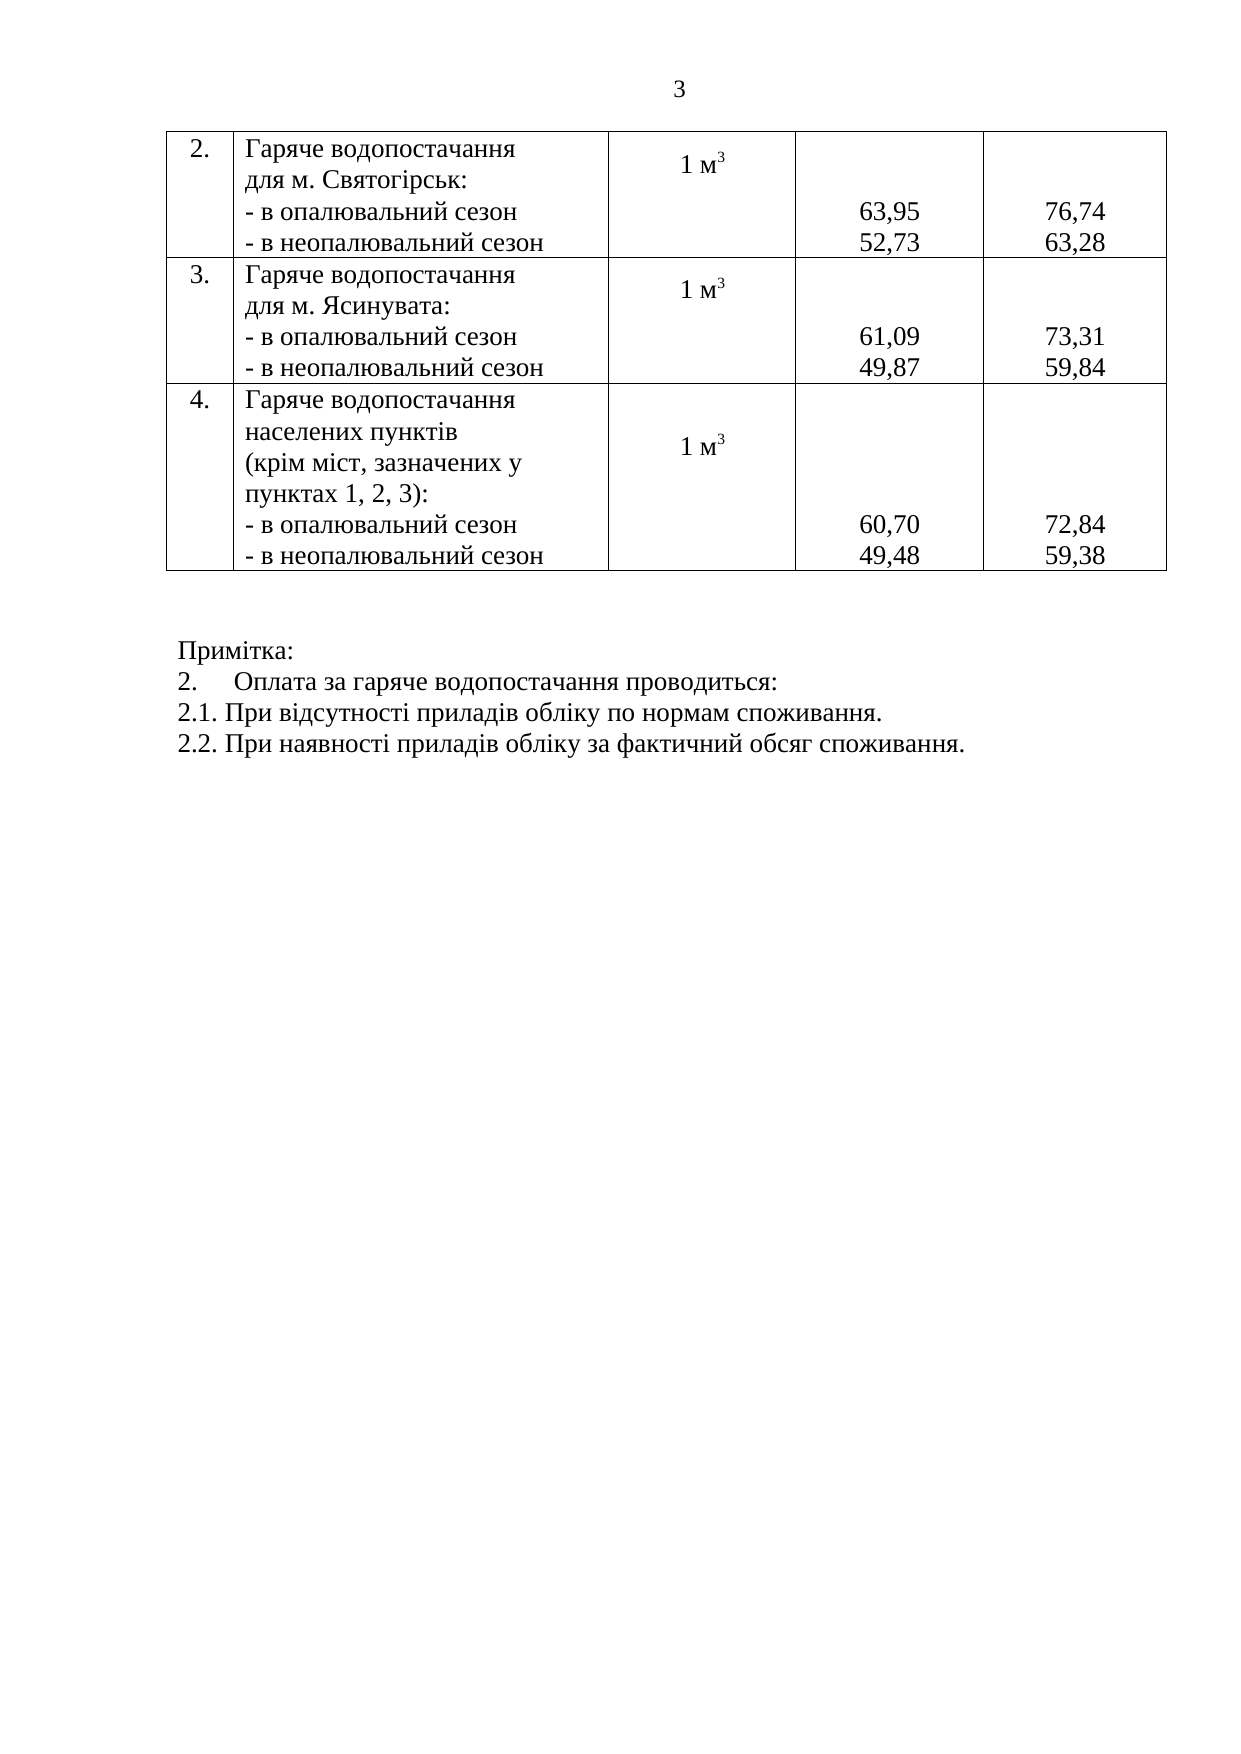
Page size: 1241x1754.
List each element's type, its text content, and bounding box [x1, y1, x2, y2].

table_cell 60,70 49,48 [796, 384, 983, 570]
table_cell Гаряче водопостачання для м. Святогірськ: - в опалювальний сезон - в неопалювальний сезон [234, 132, 608, 257]
table_cell 72,84 59,38 [984, 384, 1166, 570]
table_cell 76,74 63,28 [984, 132, 1166, 257]
table_cell 1 м3 [609, 132, 795, 257]
table_cell 3. [167, 258, 233, 382]
table_cell Гаряче водопостачання для м. Ясинувата: - в опалювальний сезон - в неопалювальний сезон [234, 258, 608, 382]
table_cell Гаряче водопостачання населених пунктів (крім міст, зазначених у пунктах 1, 2, 3): - в опалювальний сезон - в неопалювальний сезон [234, 384, 608, 570]
text 2.1. При відсутності приладів обліку по нормам споживання. [177, 696, 1181, 727]
table_cell 1 м3 [609, 258, 795, 382]
text Примітка: [177, 634, 1181, 665]
table_cell 4. [167, 384, 233, 570]
table_cell 61,09 49,87 [796, 258, 983, 382]
table_cell 1 м3 [609, 384, 795, 570]
list Оплата за гаряче водопостачання проводиться: [177, 665, 1181, 696]
text 2.2. При наявності приладів обліку за фактичний обсяг споживання. [177, 727, 1181, 758]
table_cell 2. [167, 132, 233, 257]
table_cell 73,31 59,84 [984, 258, 1166, 382]
table_cell 63,95 52,73 [796, 132, 983, 257]
